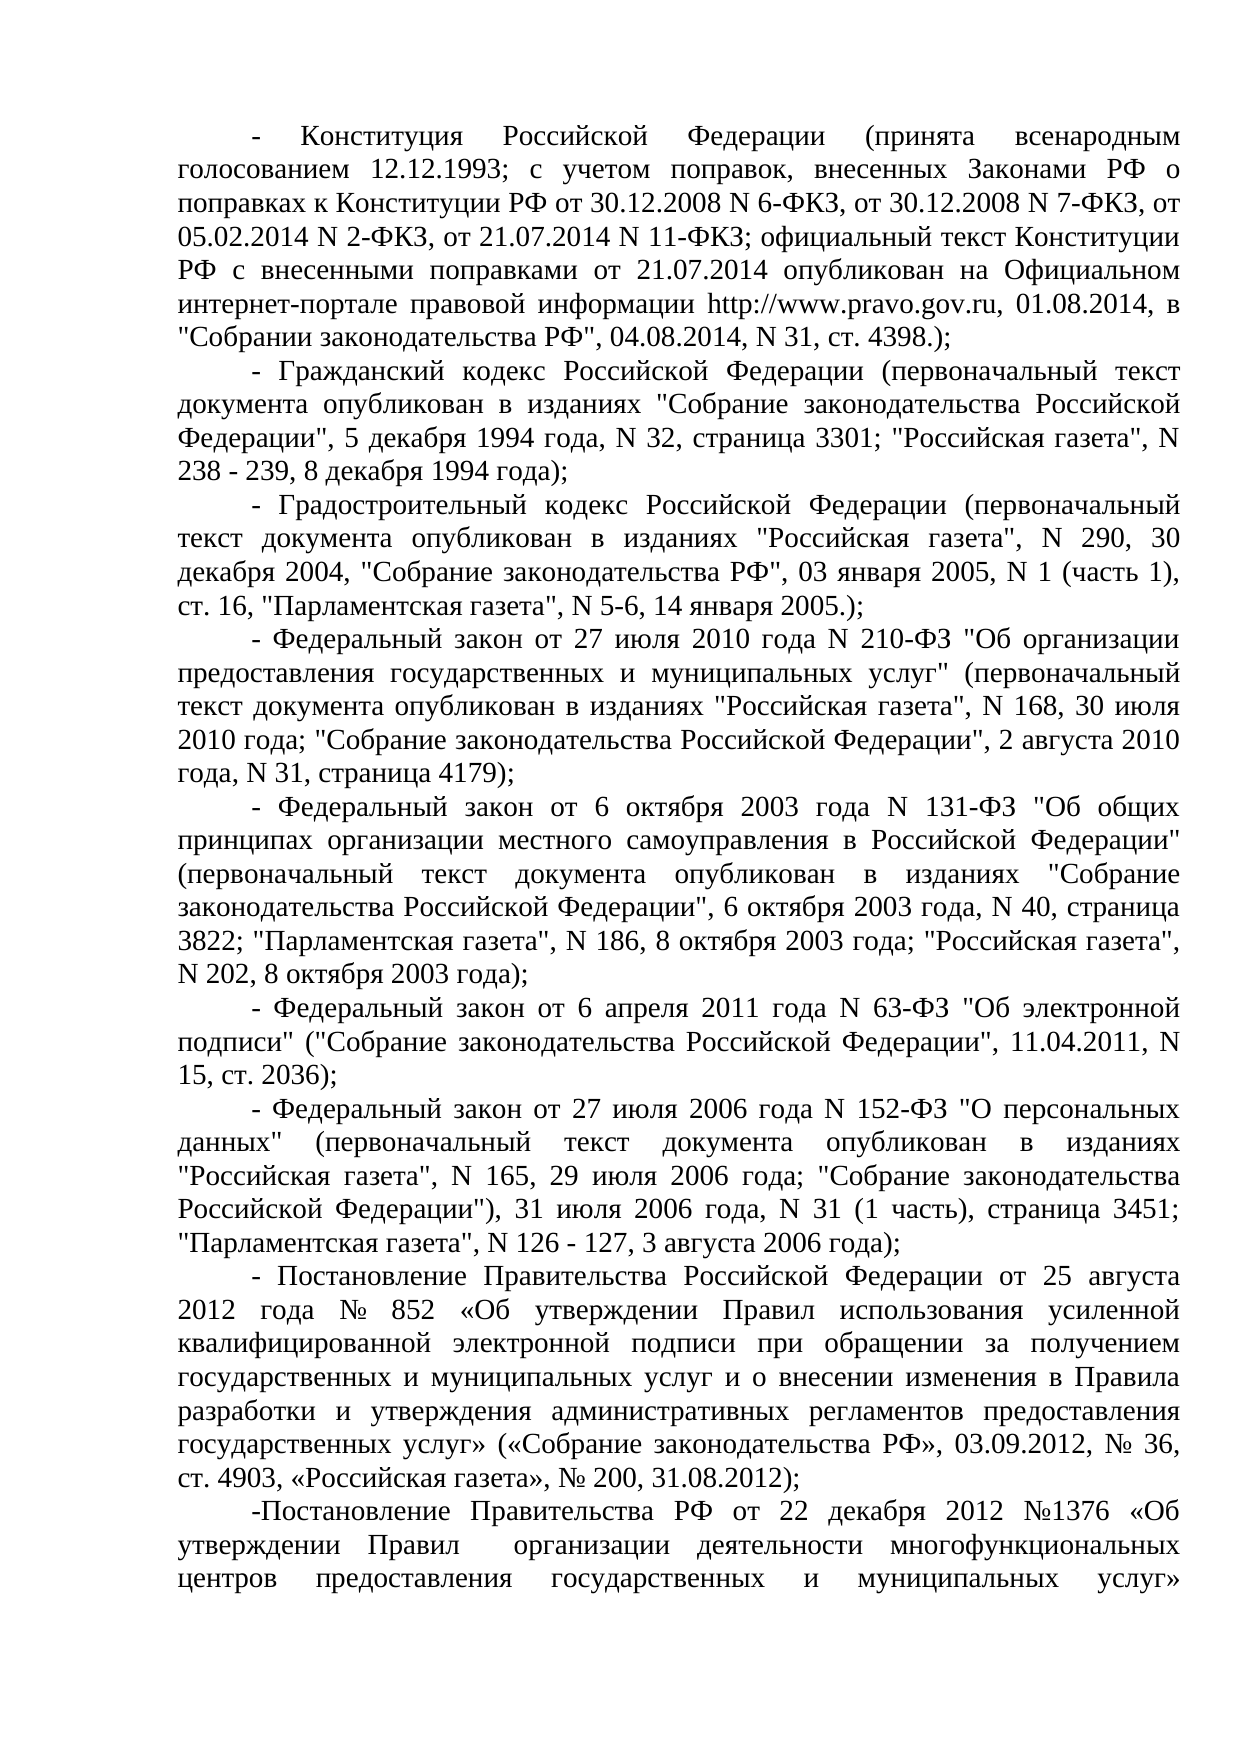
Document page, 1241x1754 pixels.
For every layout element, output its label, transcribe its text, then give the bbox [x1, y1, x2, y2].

text - Федеральный закон от 27 июля 2010 года N 210-ФЗ "Об организации предоставления государственных и муниципальных услуг" (первоначальный текст документа опубликован в изданиях "Российская газета", N 168, 30 июля 2010 года; "Собрание законодательства Российской Федерации", 2 августа 2010 года, N 31, страница 4179); [177, 621, 1181, 789]
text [177, 1493, 1181, 1594]
text - Конституция Российской Федерации (принята всенародным голосованием 12.12.1993; с учетом поправок, внесенных Законами РФ о поправках к Конституции РФ от 30.12.2008 N 6-ФКЗ, от 30.12.2008 N 7-ФКЗ, от 05.02.2014 N 2-ФКЗ, от 21.07.2014 N 11-ФКЗ; официальный текст Конституции РФ с внесенными поправками от 21.07.2014 опубликован на Официальном интернет-портале правовой информации http://www.pravo.gov.ru, 01.08.2014, в "Собрании законодательства РФ", 04.08.2014, N 31, ст. 4398.); [177, 118, 1181, 353]
text - Градостроительный кодекс Российской Федерации (первоначальный текст документа опубликован в изданиях "Российская газета", N 290, 30 декабря 2004, "Собрание законодательства РФ", 03 января 2005, N 1 (часть 1), ст. 16, "Парламентская газета", N 5-6, 14 января 2005.); [177, 487, 1181, 621]
text - Гражданский кодекс Российской Федерации (первоначальный текст документа опубликован в изданиях "Собрание законодательства Российской Федерации", 5 декабря 1994 года, N 32, страница 3301; "Российская газета", N 238 - 239, 8 декабря 1994 года); [177, 353, 1181, 487]
text - Федеральный закон от 6 октября 2003 года N 131-ФЗ "Об общих принципах организации местного самоуправления в Российской Федерации" (первоначальный текст документа опубликован в изданиях "Собрание законодательства Российской Федерации", 6 октября 2003 года, N 40, страница 3822; "Парламентская газета", N 186, 8 октября 2003 года; "Российская газета", N 202, 8 октября 2003 года); [177, 789, 1181, 990]
text - Федеральный закон от 27 июля 2006 года N 152-ФЗ "О персональных данных" (первоначальный текст документа опубликован в изданиях "Российская газета", N 165, 29 июля 2006 года; "Собрание законодательства Российской Федерации"), 31 июля 2006 года, N 31 (1 часть), страница 3451; "Парламентская газета", N 126 - 127, 3 августа 2006 года); [177, 1091, 1181, 1258]
text - Постановление Правительства Российской Федерации от 25 августа 2012 года № 852 «Об утверждении Правил использования усиленной квалифицированной электронной подписи при обращении за получением государственных и муниципальных услуг и о внесении изменения в Правила разработки и утверждения административных регламентов предоставления государственных услуг» («Собрание законодательства РФ», 03.09.2012, № 36, ст. 4903, «Российская газета», № 200, 31.08.2012); [177, 1258, 1181, 1493]
text - Федеральный закон от 6 апреля 2011 года N 63-ФЗ "Об электронной подписи" ("Собрание законодательства Российской Федерации", 11.04.2011, N 15, ст. 2036); [177, 990, 1181, 1091]
